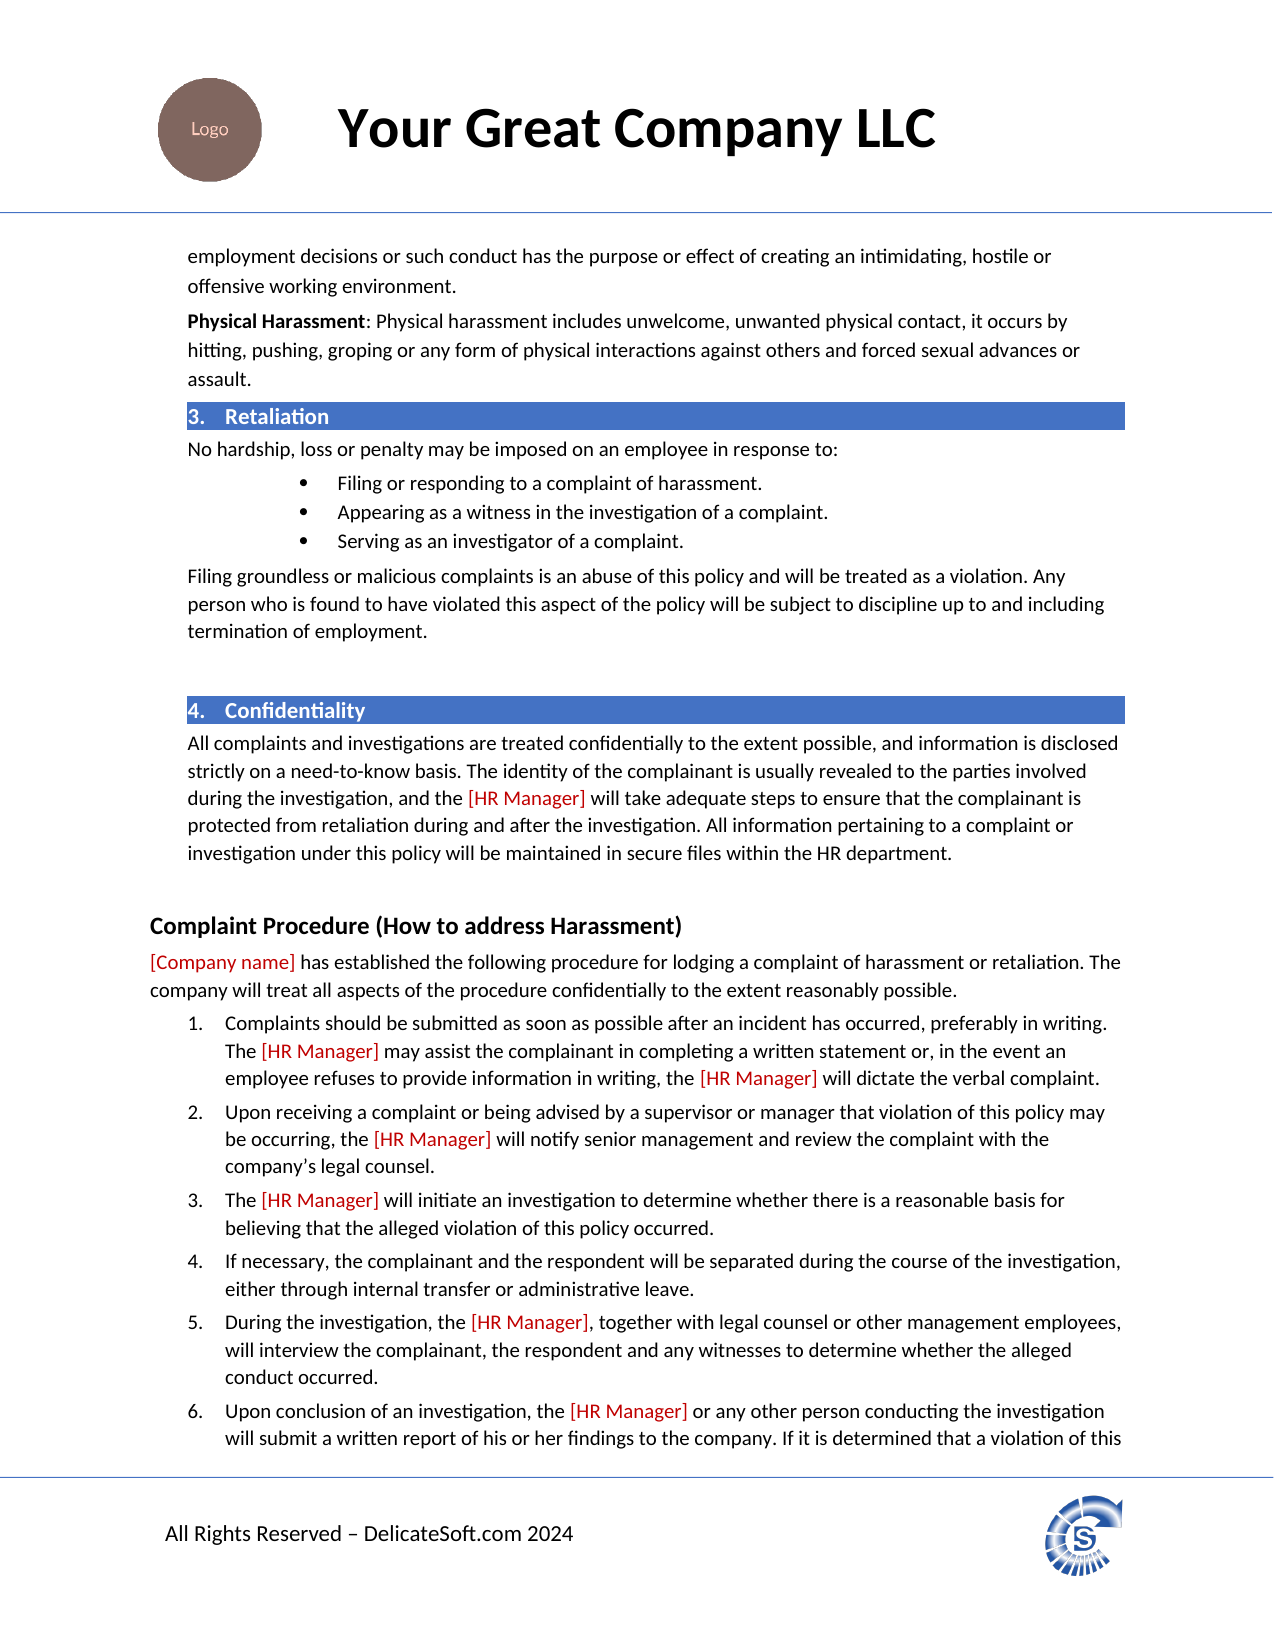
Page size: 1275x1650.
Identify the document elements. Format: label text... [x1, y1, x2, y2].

list Complaints should be submitted as soon as possible after an incident has occurred, preferably in writing. The [HR Manager] may assist the complainant in completing a written statement or, in the event an employee refuses to provide information in writing, the [HR Manager] will dictate the verbal complaint. [187, 1010, 1125, 1091]
list Retaliation [187, 402, 1125, 430]
text No hardship, loss or penalty may be imposed on an employee in response to: [187, 436, 1125, 462]
list Serving as an investigator of a complaint. [300, 528, 1125, 554]
text Filing groundless or malicious complaints is an abuse of this policy and will be treated as a violation. Any person who is found to have violated this aspect of the policy will be subject to discipline up to and including termination of employment. [187, 564, 1125, 644]
list Filing or responding to a complaint of harassment. [300, 470, 1125, 495]
text Complaint Procedure (How to address Harassment) [150, 910, 1125, 941]
picture [1042, 1494, 1125, 1578]
list If necessary, the complainant and the respondent will be separated during the course of the investigation, either through internal transfer or administrative leave. [187, 1248, 1125, 1301]
list Upon receiving a complaint or being advised by a supervisor or manager that violation of this policy may be occurring, the [HR Manager] will notify senior management and review the complaint with the company’s legal counsel. [187, 1099, 1125, 1179]
text All complaints and investigations are treated confidentially to the extent possible, and information is disclosed strictly on a need-to-know basis. The identity of the complainant is usually revealed to the parties involved during the investigation, and the [HR Manager] will take adequate steps to ensure that the complainant is protected from retaliation during and after the investigation. All information pertaining to a complaint or investigation under this policy will be maintained in secure files within the HR department. [187, 731, 1125, 866]
list Confidentiality [187, 696, 1125, 724]
text Physical Harassment: Physical harassment includes unwelcome, unwanted physical contact, it occurs by hitting, pushing, groping or any form of physical interactions against others and forced sexual advances or assault. [187, 308, 1125, 392]
list Appearing as a witness in the investigation of a complaint. [300, 499, 1125, 524]
list During the investigation, the [HR Manager], together with legal counsel or other management employees, will interview the complainant, the respondent and any witnesses to determine whether the alleged conduct occurred. [187, 1309, 1125, 1389]
list The [HR Manager] will initiate an investigation to determine whether there is a reasonable basis for believing that the alleged violation of this policy occurred. [187, 1187, 1125, 1240]
text [Company name] has established the following procedure for lodging a complaint of harassment or retaliation. The company will treat all aspects of the procedure confidentially to the extent reasonably possible. [150, 949, 1125, 1002]
